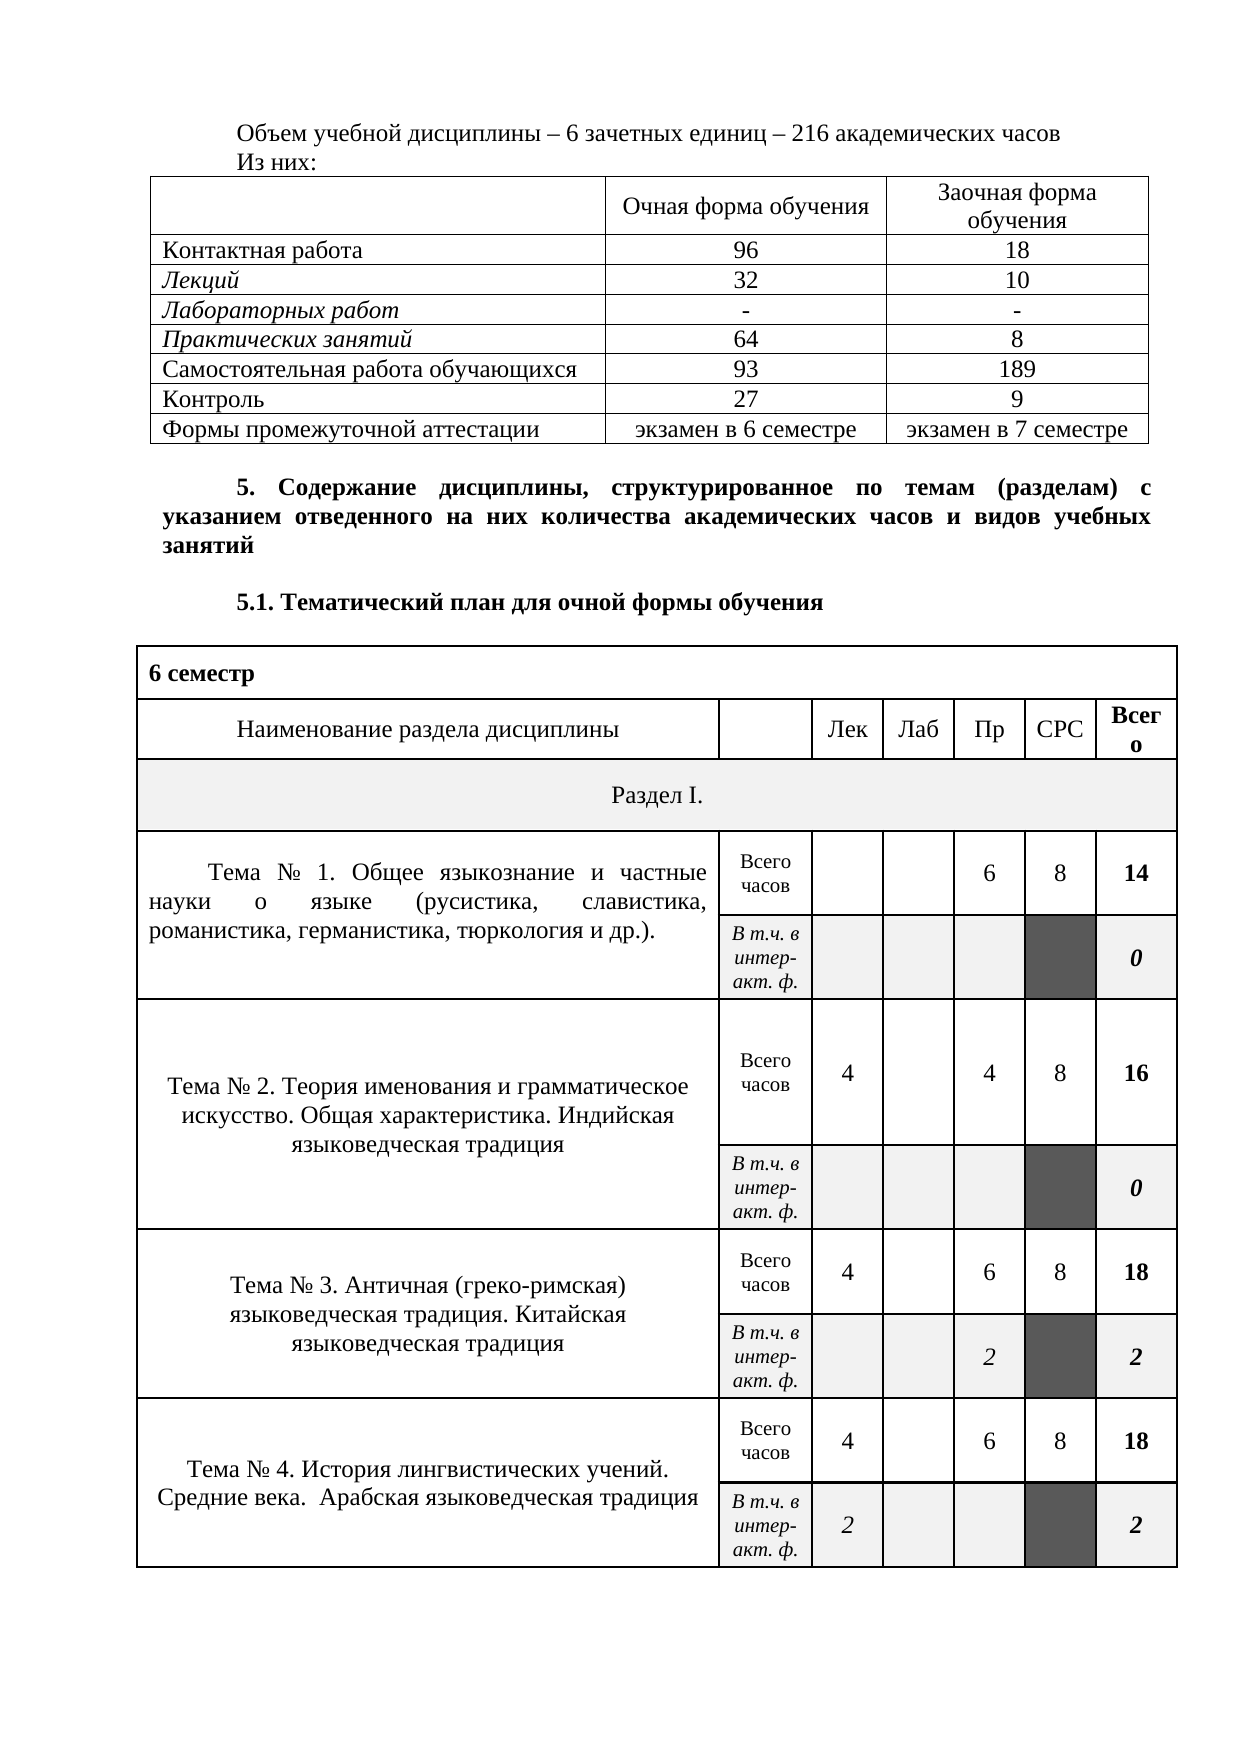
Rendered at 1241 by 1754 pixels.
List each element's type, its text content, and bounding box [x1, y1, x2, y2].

table_cell В т.ч. в интер-акт. ф. [720, 1146, 811, 1228]
table_header Заочная форма обучения [887, 177, 1148, 234]
table_cell 18 [887, 235, 1148, 264]
text Из них: [162, 147, 1152, 176]
table_cell [884, 916, 953, 998]
table_cell 9 [887, 384, 1148, 413]
table_cell 4 [955, 1000, 1024, 1144]
table_cell [1026, 1146, 1095, 1228]
table_cell 4 [813, 1230, 882, 1313]
table_cell [813, 1146, 882, 1228]
text Объем учебной дисциплины – 6 зачетных единиц – 216 академических часов [162, 118, 1152, 147]
table_cell Раздел I. [138, 760, 1176, 829]
table_cell 2 [1097, 1315, 1176, 1397]
table_cell [884, 1000, 953, 1144]
table_cell 189 [887, 354, 1148, 383]
table_cell Лекций [151, 265, 605, 294]
table_cell 6 [955, 1230, 1024, 1313]
table_cell Наименование раздела дисциплины [138, 700, 718, 758]
table_cell 2 [1097, 1484, 1176, 1566]
table_cell [813, 832, 882, 914]
table_cell 2 [813, 1484, 882, 1566]
text 5.1. Тематический план для очной формы обучения [162, 587, 1152, 616]
table_cell [884, 1230, 953, 1313]
table_cell В т.ч. в интер-акт. ф. [720, 916, 811, 998]
table_cell 8 [1026, 832, 1095, 914]
table_cell 93 [606, 354, 886, 383]
table_cell Тема № 4. История лингвистических учений. Средние века. Арабская языковедческая традиция [138, 1399, 718, 1566]
table_cell 8 [887, 325, 1148, 353]
table_cell 0 [1097, 1146, 1176, 1228]
table_cell 16 [1097, 1000, 1176, 1144]
table_cell [1026, 916, 1095, 998]
table_cell [884, 832, 953, 914]
table_cell 6 [955, 832, 1024, 914]
table_cell [884, 1146, 953, 1228]
table_cell [884, 1484, 953, 1566]
table_cell В т.ч. в интер-акт. ф. [720, 1484, 811, 1566]
table_cell Пр [955, 700, 1024, 758]
table_cell 6 [955, 1399, 1024, 1481]
table_cell Самостоятельная работа обучающихся [151, 354, 605, 383]
table_cell Всего часов [720, 1399, 811, 1481]
table_header 6 семестр [138, 647, 1176, 698]
table_cell 2 [955, 1315, 1024, 1397]
table_cell Тема № 2. Теория именования и грамматическое искусство. Общая характеристика. Индийская языковедческая традиция [138, 1000, 718, 1228]
table_cell 64 [606, 325, 886, 353]
table_cell [813, 1315, 882, 1397]
table_cell 4 [813, 1399, 882, 1481]
table_cell 10 [887, 265, 1148, 294]
table_cell СРС [1026, 700, 1095, 758]
table_cell Формы промежуточной аттестации [151, 414, 605, 443]
table_cell Тема № 1. Общее языкознание и частные науки о языке (русистика, славистика, романистика, германистика, тюркология и др.). [138, 832, 718, 998]
table_cell Всего часов [720, 1230, 811, 1313]
table_header [151, 177, 605, 234]
table_cell Контроль [151, 384, 605, 413]
table_cell [955, 1484, 1024, 1566]
table_cell Тема № 3. Античная (греко-римская) языковедческая традиция. Китайская языковедческая традиция [138, 1230, 718, 1397]
table_cell 4 [813, 1000, 882, 1144]
table_cell [884, 1399, 953, 1481]
table_cell [1026, 1315, 1095, 1397]
table_cell Всего часов [720, 832, 811, 914]
table_cell [884, 1315, 953, 1397]
table_cell [813, 916, 882, 998]
table_cell экзамен в 6 семестре [606, 414, 886, 443]
table_cell Лабораторных работ [151, 295, 605, 323]
table_cell 27 [606, 384, 886, 413]
table_cell экзамен в 7 семестре [887, 414, 1148, 443]
table_cell Практических занятий [151, 325, 605, 353]
table_cell 14 [1097, 832, 1176, 914]
table_cell 8 [1026, 1230, 1095, 1313]
table_header Очная форма обучения [606, 177, 886, 234]
table_cell 8 [1026, 1000, 1095, 1144]
table_cell 0 [1097, 916, 1176, 998]
table_cell 96 [606, 235, 886, 264]
table_cell - [606, 295, 886, 323]
table_cell Лек [813, 700, 882, 758]
table_cell [955, 1146, 1024, 1228]
table_cell 18 [1097, 1399, 1176, 1481]
text 5. Содержание дисциплины, структурированное по темам (разделам) с указанием отведенного на них количества академических часов и видов учебных занятий [162, 472, 1152, 559]
table_cell [955, 916, 1024, 998]
table_cell 32 [606, 265, 886, 294]
table_cell 8 [1026, 1399, 1095, 1481]
table_cell 18 [1097, 1230, 1176, 1313]
table_cell Лаб [884, 700, 953, 758]
table_cell В т.ч. в интер-акт. ф. [720, 1315, 811, 1397]
table_cell Всего часов [720, 1000, 811, 1144]
table_cell Контактная работа [151, 235, 605, 264]
table_cell [1026, 1484, 1095, 1566]
table_cell Всего [1097, 700, 1176, 758]
table_cell [720, 700, 811, 758]
table_cell - [887, 295, 1148, 323]
